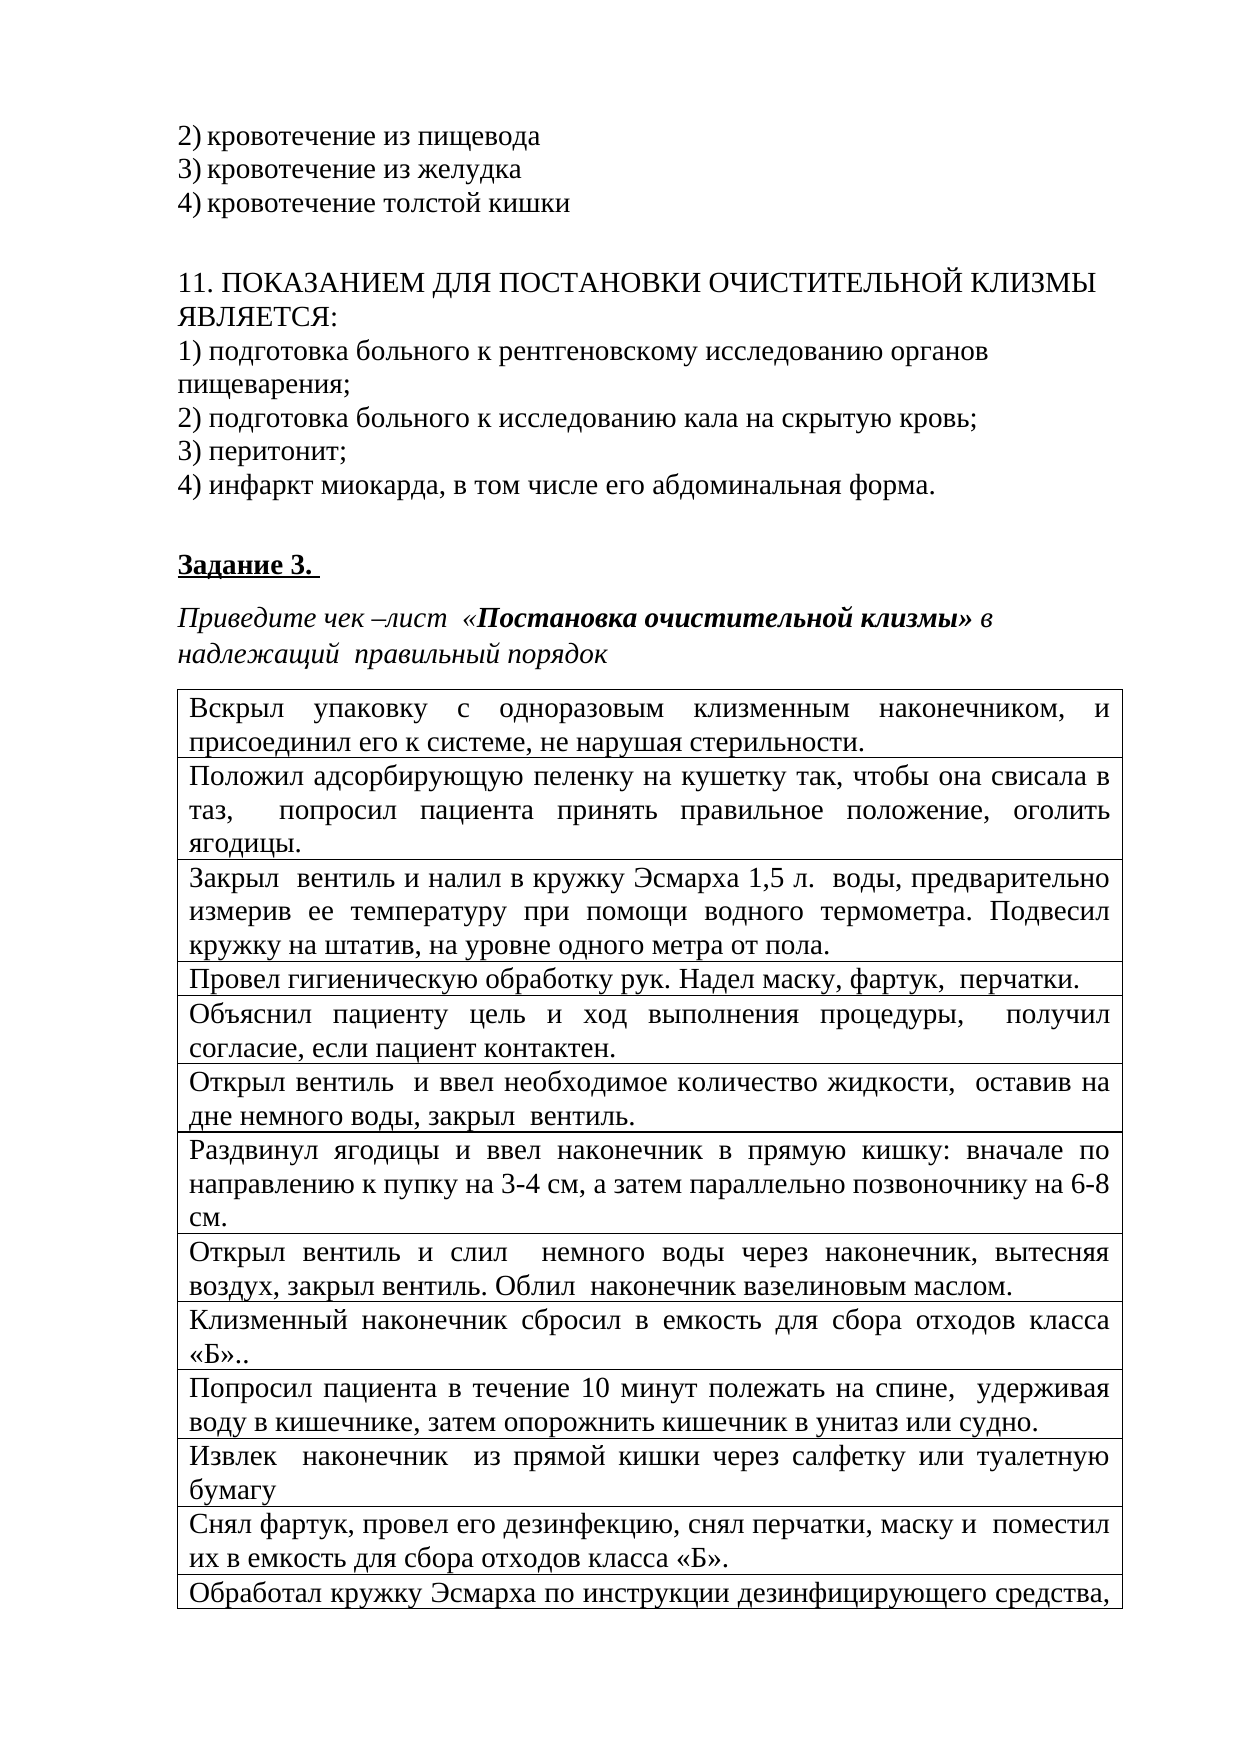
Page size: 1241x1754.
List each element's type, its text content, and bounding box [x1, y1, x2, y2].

table_cell Открыл вентиль и ввел необходимое количество жидкости, оставив на дне немного воды, закрыл вентиль. [178, 1064, 1122, 1131]
text 11. ПОКАЗАНИЕМ ДЛЯ ПОСТАНОВКИ ОЧИСТИТЕЛЬНОЙ КЛИЗМЫ ЯВЛЯЕТСЯ: [177, 266, 1152, 333]
table_cell Положил адсорбирующую пеленку на кушетку так, чтобы она свисала в таз, попросил пациента принять правильное положение, оголить ягодицы. [178, 758, 1122, 859]
table_cell Раздвинул ягодицы и ввел наконечник в прямую кишку: вначале по направлению к пупку на 3-4 см, а затем параллельно позвоночнику на 6-8 см. [178, 1133, 1122, 1233]
table_header Вскрыл упаковку с одноразовым клизменным наконечником, и присоединил его к системе, не нарушая стерильности. [178, 690, 1122, 757]
table_cell Клизменный наконечник сбросил в емкость для сбора отходов класса «Б».. [178, 1302, 1122, 1369]
text 3) перитонит; [177, 433, 1152, 467]
text Приведите чек –лист «Постановка очистительной клизмы» в надлежащий правильный порядок [177, 600, 1152, 670]
table_cell Снял фартук, провел его дезинфекцию, снял перчатки, маску и поместил их в емкость для сбора отходов класса «Б». [178, 1507, 1122, 1574]
text Задание 3. [177, 547, 1152, 581]
table_cell Объяснил пациенту цель и ход выполнения процедуры, получил согласие, если пациент контактен. [178, 996, 1122, 1063]
table_cell Извлек наконечник из прямой кишки через салфетку или туалетную бумагу [178, 1439, 1122, 1506]
table_cell Попросил пациента в течение 10 минут полежать на спине, удерживая воду в кишечнике, затем опорожнить кишечник в унитаз или судно. [178, 1370, 1122, 1437]
list кровотечение из желудка [177, 152, 1152, 185]
table_cell Закрыл вентиль и налил в кружку Эсмарха 1,5 л. воды, предварительно измерив ее температуру при помощи водного термометра. Подвесил кружку на штатив, на уровне одного метра от пола. [178, 860, 1122, 961]
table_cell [178, 1575, 1122, 1608]
list кровотечение из пищевода [177, 118, 1152, 152]
text 4) инфаркт миокарда, в том числе его абдоминальная форма. [177, 467, 1152, 500]
text 1) подготовка больного к рентгеновскому исследованию органов пищеварения; [177, 333, 1152, 400]
table_cell Открыл вентиль и слил немного воды через наконечник, вытесняя воздух, закрыл вентиль. Облил наконечник вазелиновым маслом. [178, 1234, 1122, 1301]
list кровотечение толстой кишки [177, 185, 1152, 219]
table_cell Провел гигиеническую обработку рук. Надел маску, фартук, перчатки. [178, 962, 1122, 995]
text 2) подготовка больного к исследованию кала на скрытую кровь; [177, 400, 1152, 433]
